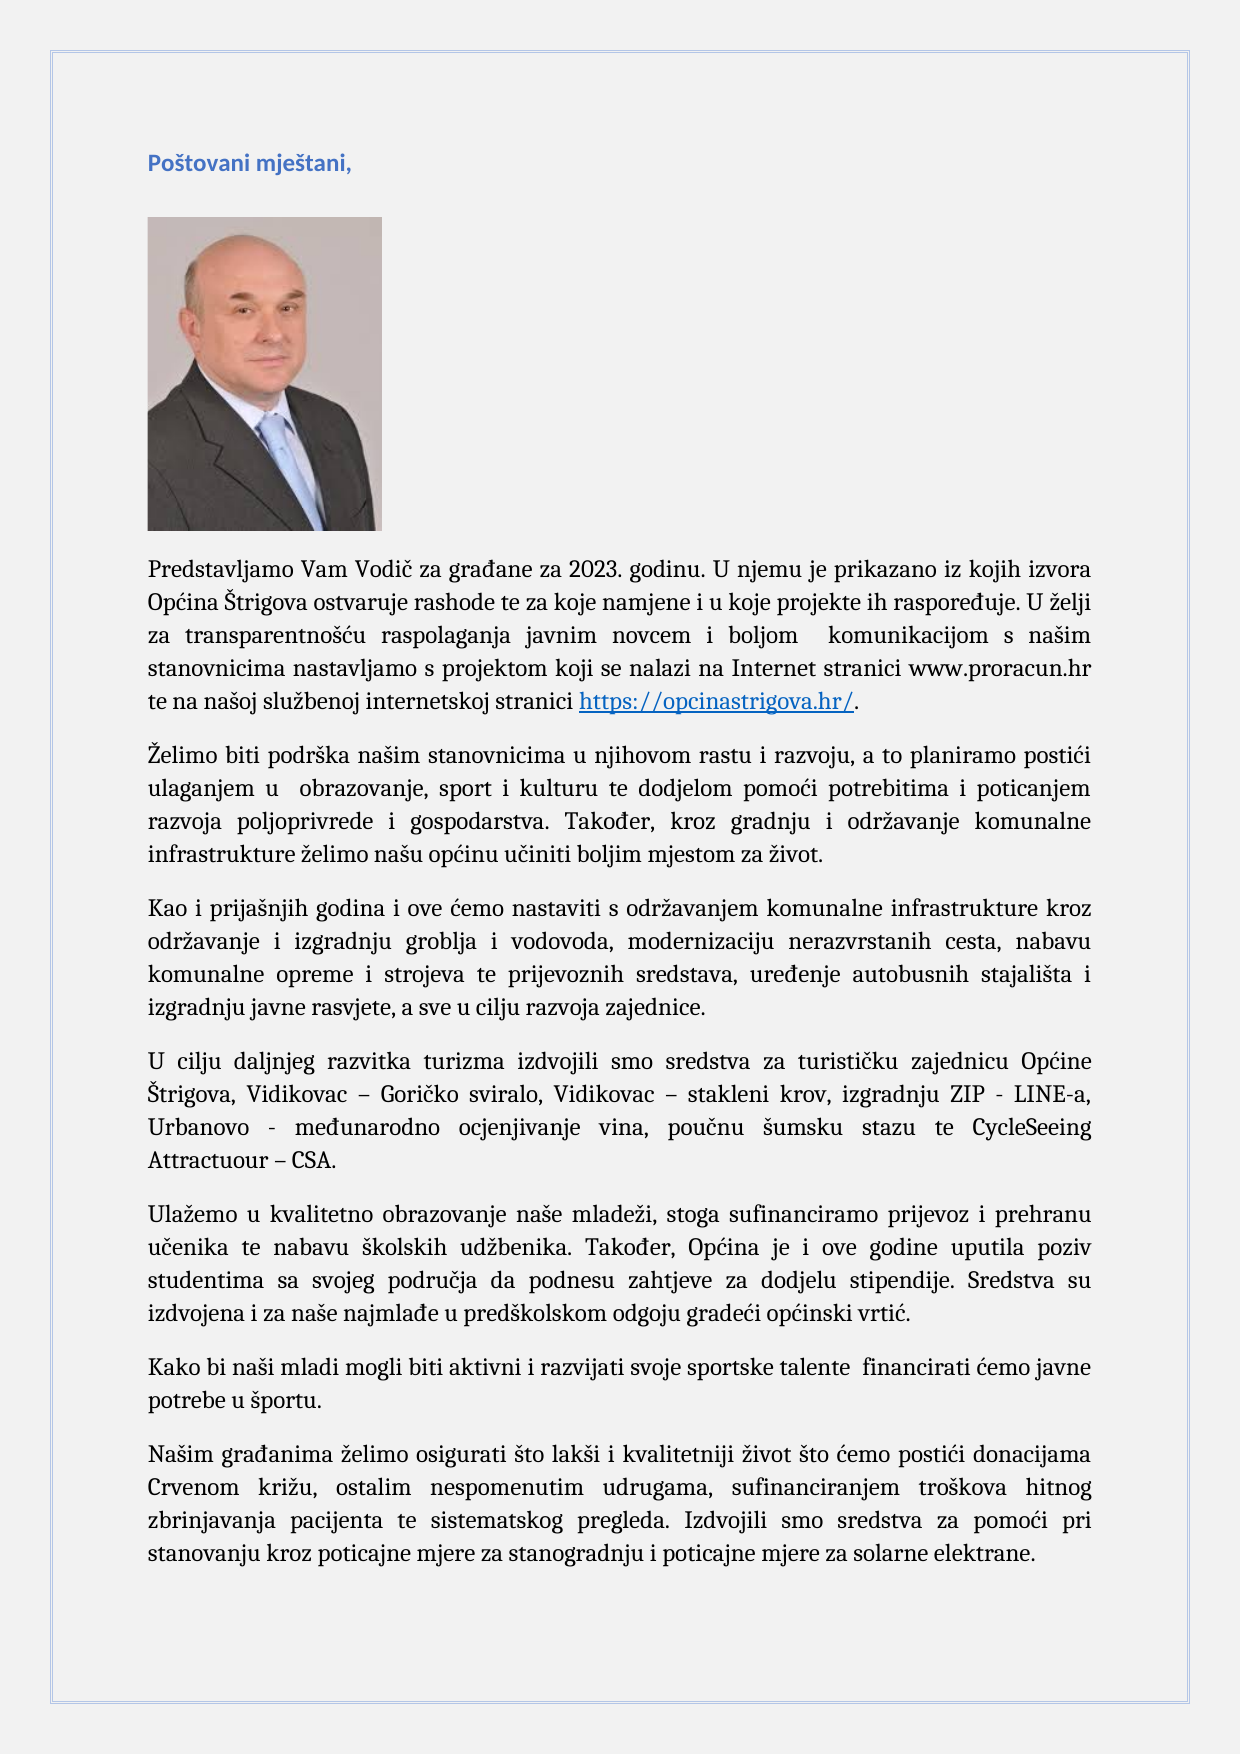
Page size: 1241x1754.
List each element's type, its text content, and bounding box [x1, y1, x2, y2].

text Kao i prijašnjih godina i ove ćemo nastaviti s održavanjem komunalne infrastrukture kroz održavanje i izgradnju groblja i vodovoda, modernizaciju nerazvrstanih cesta, nabavu komunalne opreme i strojeva te prijevoznih sredstava, uređenje autobusnih stajališta i izgradnju javne rasvjete, a sve u cilju razvoja zajednice. [148, 894, 1093, 1022]
text Ulažemo u kvalitetno obrazovanje naše mladeži, stoga sufinanciramo prijevoz i prehranu učenika te nabavu školskih udžbenika. Također, Općina je i ove godine uputila poziv studentima sa svojeg područja da podnesu zahtjeve za dodjelu stipendije. Sredstva su izdvojena i za naše najmlađe u predškolskom odgoju gradeći općinski vrtić. [148, 1200, 1093, 1328]
text Poštovani mještani, [148, 148, 1093, 178]
text Kako bi naši mladi mogli biti aktivni i razvijati svoje sportske talente financirati ćemo javne potrebe u športu. [148, 1353, 1093, 1414]
text Želimo biti podrška našim stanovnicima u njihovom rastu i razvoju, a to planiramo postići ulaganjem u obrazovanje, sport i kulturu te dodjelom pomoći potrebitima i poticanjem razvoja poljoprivrede i gospodarstva. Također, kroz gradnju i održavanje komunalne infrastrukture želimo našu općinu učiniti boljim mjestom za život. [148, 741, 1093, 869]
text Našim građanima želimo osigurati što lakši i kvalitetniji život što ćemo postići donacijama Crvenom križu, ostalim nespomenutim udrugama, sufinanciranjem troškova hitnog zbrinjavanja pacijenta te sistematskog pregleda. Izdvojili smo sredstva za pomoći pri stanovanju kroz poticajne mjere za stanogradnju i poticajne mjere za solarne elektrane. [148, 1439, 1093, 1567]
text Predstavljamo Vam Vodič za građane za 2023. godinu. U njemu je prikazano iz kojih izvora Općina Štrigova ostvaruje rashode te za koje namjene i u koje projekte ih raspoređuje. U želji za transparentnošću raspolaganja javnim novcem i boljom komunikacijom s našim stanovnicima nastavljamo s projektom koji se nalazi na Internet stranici www.proracun.hr te na našoj službenoj internetskoj stranici https://opcinastrigova.hr/. [148, 555, 1093, 716]
text U cilju daljnjeg razvitka turizma izdvojili smo sredstva za turističku zajednicu Općine Štrigova, Vidikovac – Goričko sviralo, Vidikovac – stakleni krov, izgradnju ZIP - LINE-a, Urbanovo - međunarodno ocjenjivanje vina, poučnu šumsku stazu te CycleSeeing Attractuour – CSA. [148, 1047, 1093, 1175]
picture [147, 217, 382, 531]
